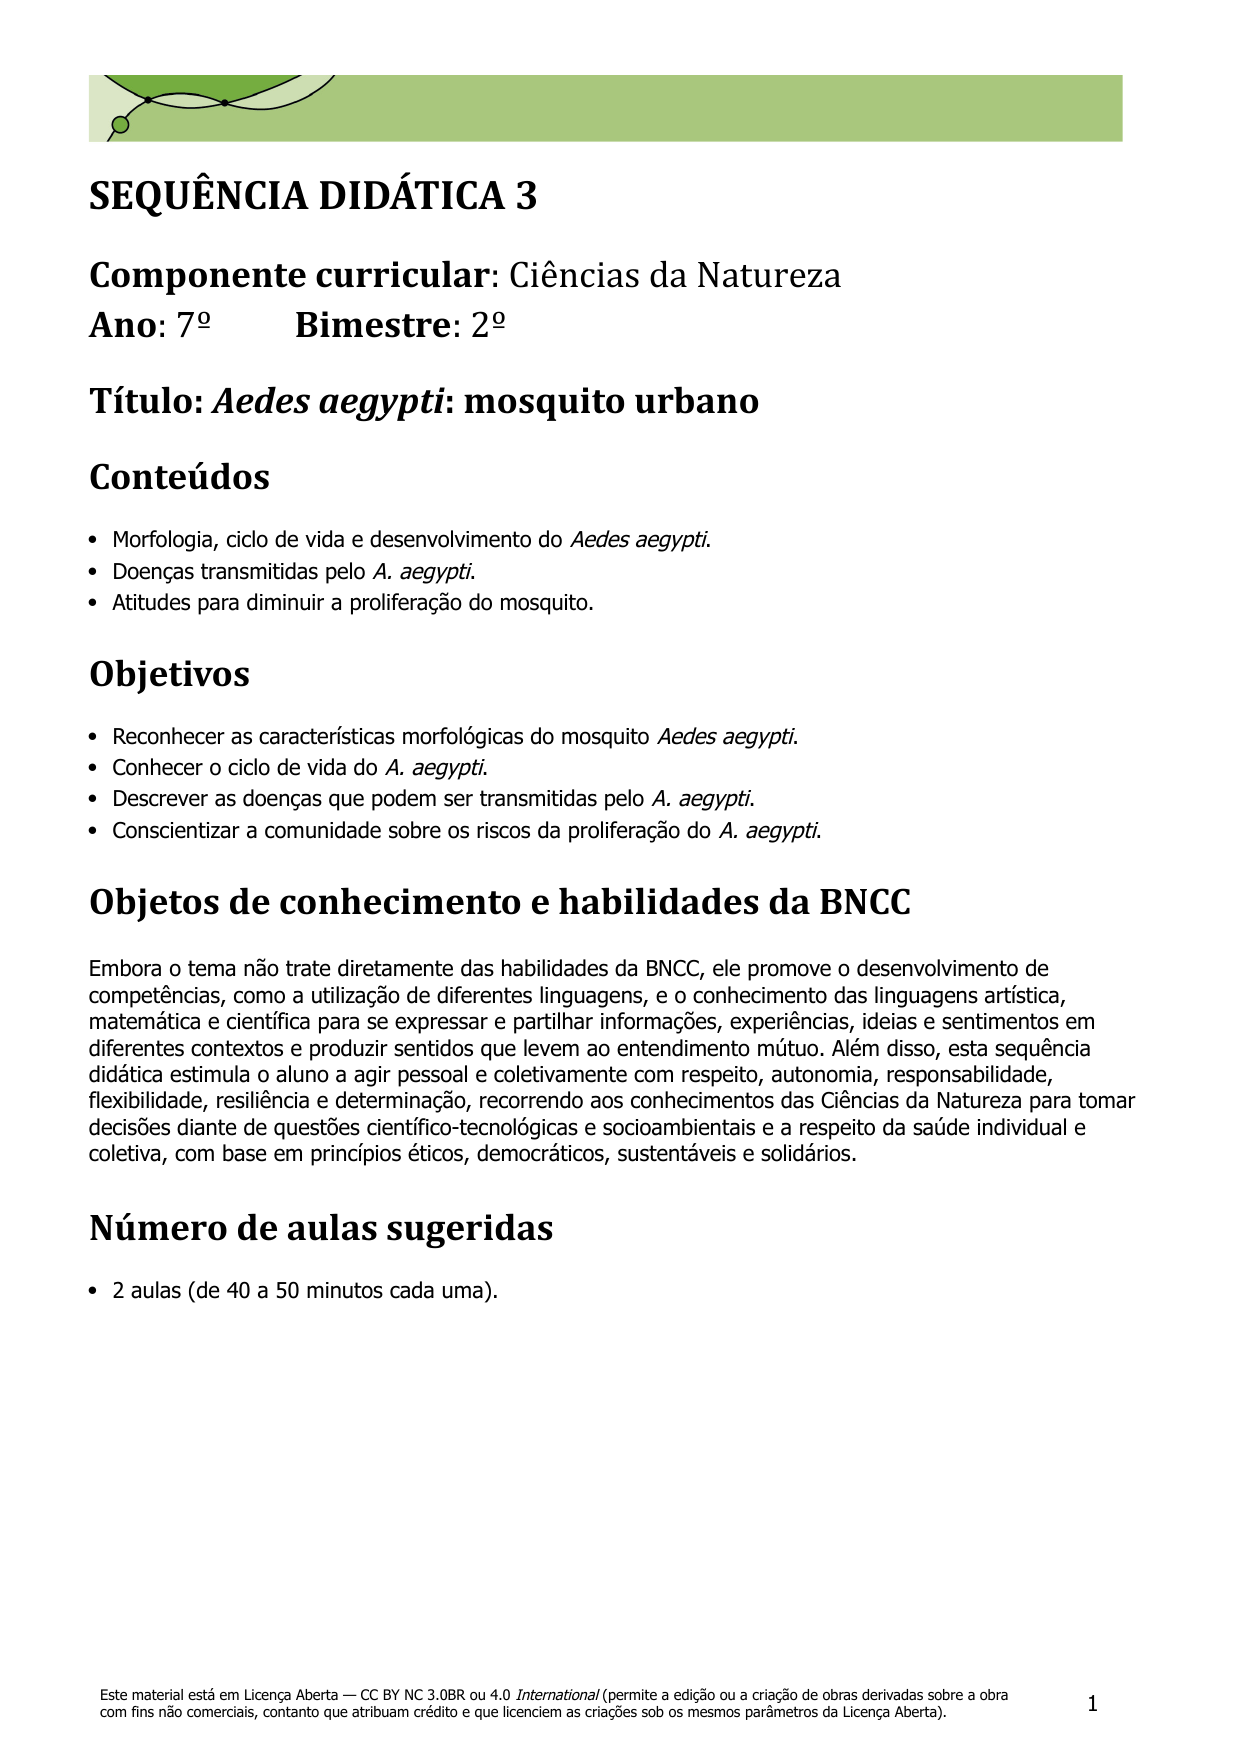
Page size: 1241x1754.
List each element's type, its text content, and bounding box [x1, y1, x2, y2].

list Reconhecer as características morfológicas do mosquito Aedes aegypti. [89, 721, 1152, 750]
text Conteúdos [89, 454, 1152, 498]
list Conscientizar a comunidade sobre os riscos da proliferação do A. aegypti. [89, 815, 1152, 844]
list Doenças transmitidas pelo A. aegypti. [89, 556, 1152, 585]
list Atitudes para diminuir a proliferação do mosquito. [89, 587, 1152, 616]
text Número de aulas sugeridas [89, 1205, 1152, 1249]
list Descrever as doenças que podem ser transmitidas pelo A. aegypti. [89, 783, 1152, 813]
text SEQUÊNCIA DIDÁTICA 3 [89, 170, 1152, 219]
text Objetos de conhecimento e habilidades da BNCC [89, 878, 1152, 922]
text Ano: 7º Bimestre: 2º [89, 301, 1152, 345]
text Componente curricular: Ciências da Natureza [89, 251, 1152, 295]
text Embora o tema não trate diretamente das habilidades da BNCC, ele promove o desenvolvimento de competências, como a utilização de diferentes linguagens, e o conhecimento das linguagens artística, matemática e científica para se expressar e partilhar informações, experiências, ideias e sentimentos em diferentes contextos e produzir sentidos que levem ao entendimento mútuo. Além disso, esta sequência didática estimula o aluno a agir pessoal e coletivamente com respeito, autonomia, responsabilidade, flexibilidade, resiliência e determinação, recorrendo aos conhecimentos das Ciências da Natureza para tomar decisões diante de questões científico-tecnológicas e socioambientais e a respeito da saúde individual e coletiva, com base em princípios éticos, democráticos, sustentáveis e solidários. [89, 955, 1152, 1166]
text Objetivos [89, 651, 1152, 694]
list Conhecer o ciclo de vida do A. aegypti. [89, 752, 1152, 781]
list 2 aulas (de 40 a 50 minutos cada uma). [89, 1275, 1152, 1304]
text Título: Aedes aegypti: mosquito urbano [89, 378, 1152, 422]
picture [88, 75, 1123, 154]
list Morfologia, ciclo de vida e desenvolvimento do Aedes aegypti. [89, 524, 1152, 554]
